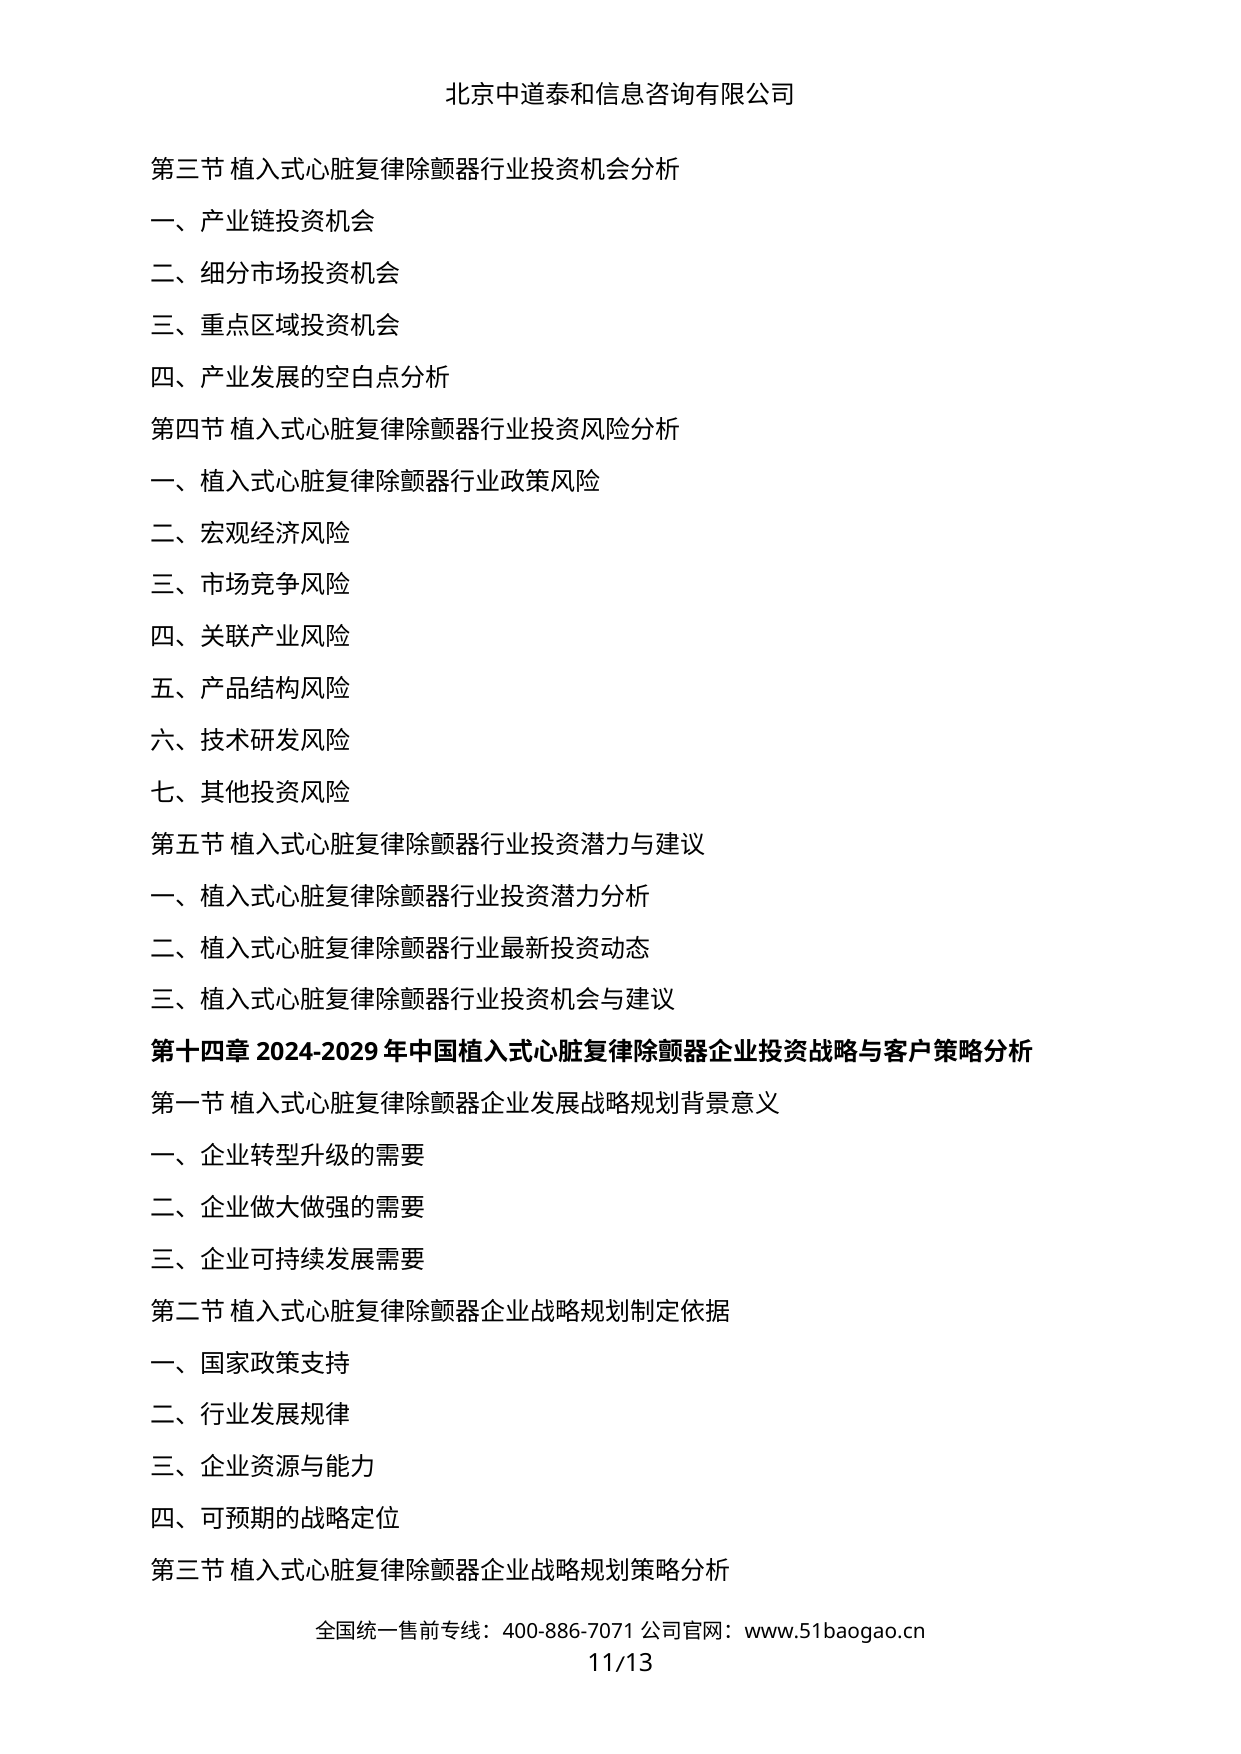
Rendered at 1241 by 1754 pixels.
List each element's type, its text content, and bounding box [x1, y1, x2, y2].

text 二、细分市场投资机会 [150, 254, 1090, 290]
text 第一节 植入式心脏复律除颤器企业发展战略规划背景意义 [150, 1084, 1090, 1120]
text 一、国家政策支持 [150, 1343, 1090, 1379]
text 三、市场竞争风险 [150, 565, 1090, 601]
text 七、其他投资风险 [150, 772, 1090, 809]
text 二、企业做大做强的需要 [150, 1187, 1090, 1224]
text 二、植入式心脏复律除颤器行业最新投资动态 [150, 928, 1090, 964]
text 四、关联产业风险 [150, 617, 1090, 653]
text 五、产品结构风险 [150, 669, 1090, 705]
text 三、植入式心脏复律除颤器行业投资机会与建议 [150, 980, 1090, 1016]
text 三、企业资源与能力 [150, 1447, 1090, 1483]
text 三、企业可持续发展需要 [150, 1239, 1090, 1276]
text 一、产业链投资机会 [150, 202, 1090, 238]
text 四、产业发展的空白点分析 [150, 357, 1090, 394]
text 第五节 植入式心脏复律除颤器行业投资潜力与建议 [150, 824, 1090, 861]
text 六、技术研发风险 [150, 721, 1090, 757]
text 三、重点区域投资机会 [150, 306, 1090, 342]
text 二、宏观经济风险 [150, 513, 1090, 549]
text 第二节 植入式心脏复律除颤器企业战略规划制定依据 [150, 1291, 1090, 1327]
text 一、植入式心脏复律除颤器行业政策风险 [150, 461, 1090, 497]
text 一、植入式心脏复律除颤器行业投资潜力分析 [150, 876, 1090, 912]
text 四、可预期的战略定位 [150, 1499, 1090, 1535]
text 二、行业发展规律 [150, 1395, 1090, 1431]
text 第三节 植入式心脏复律除颤器企业战略规划策略分析 [150, 1551, 1090, 1587]
text 一、企业转型升级的需要 [150, 1136, 1090, 1172]
text 第四节 植入式心脏复律除颤器行业投资风险分析 [150, 409, 1090, 446]
text 第十四章 2024-2029年中国植入式心脏复律除颤器企业投资战略与客户策略分析 [150, 1032, 1090, 1068]
text 第三节 植入式心脏复律除颤器行业投资机会分析 [150, 150, 1090, 186]
